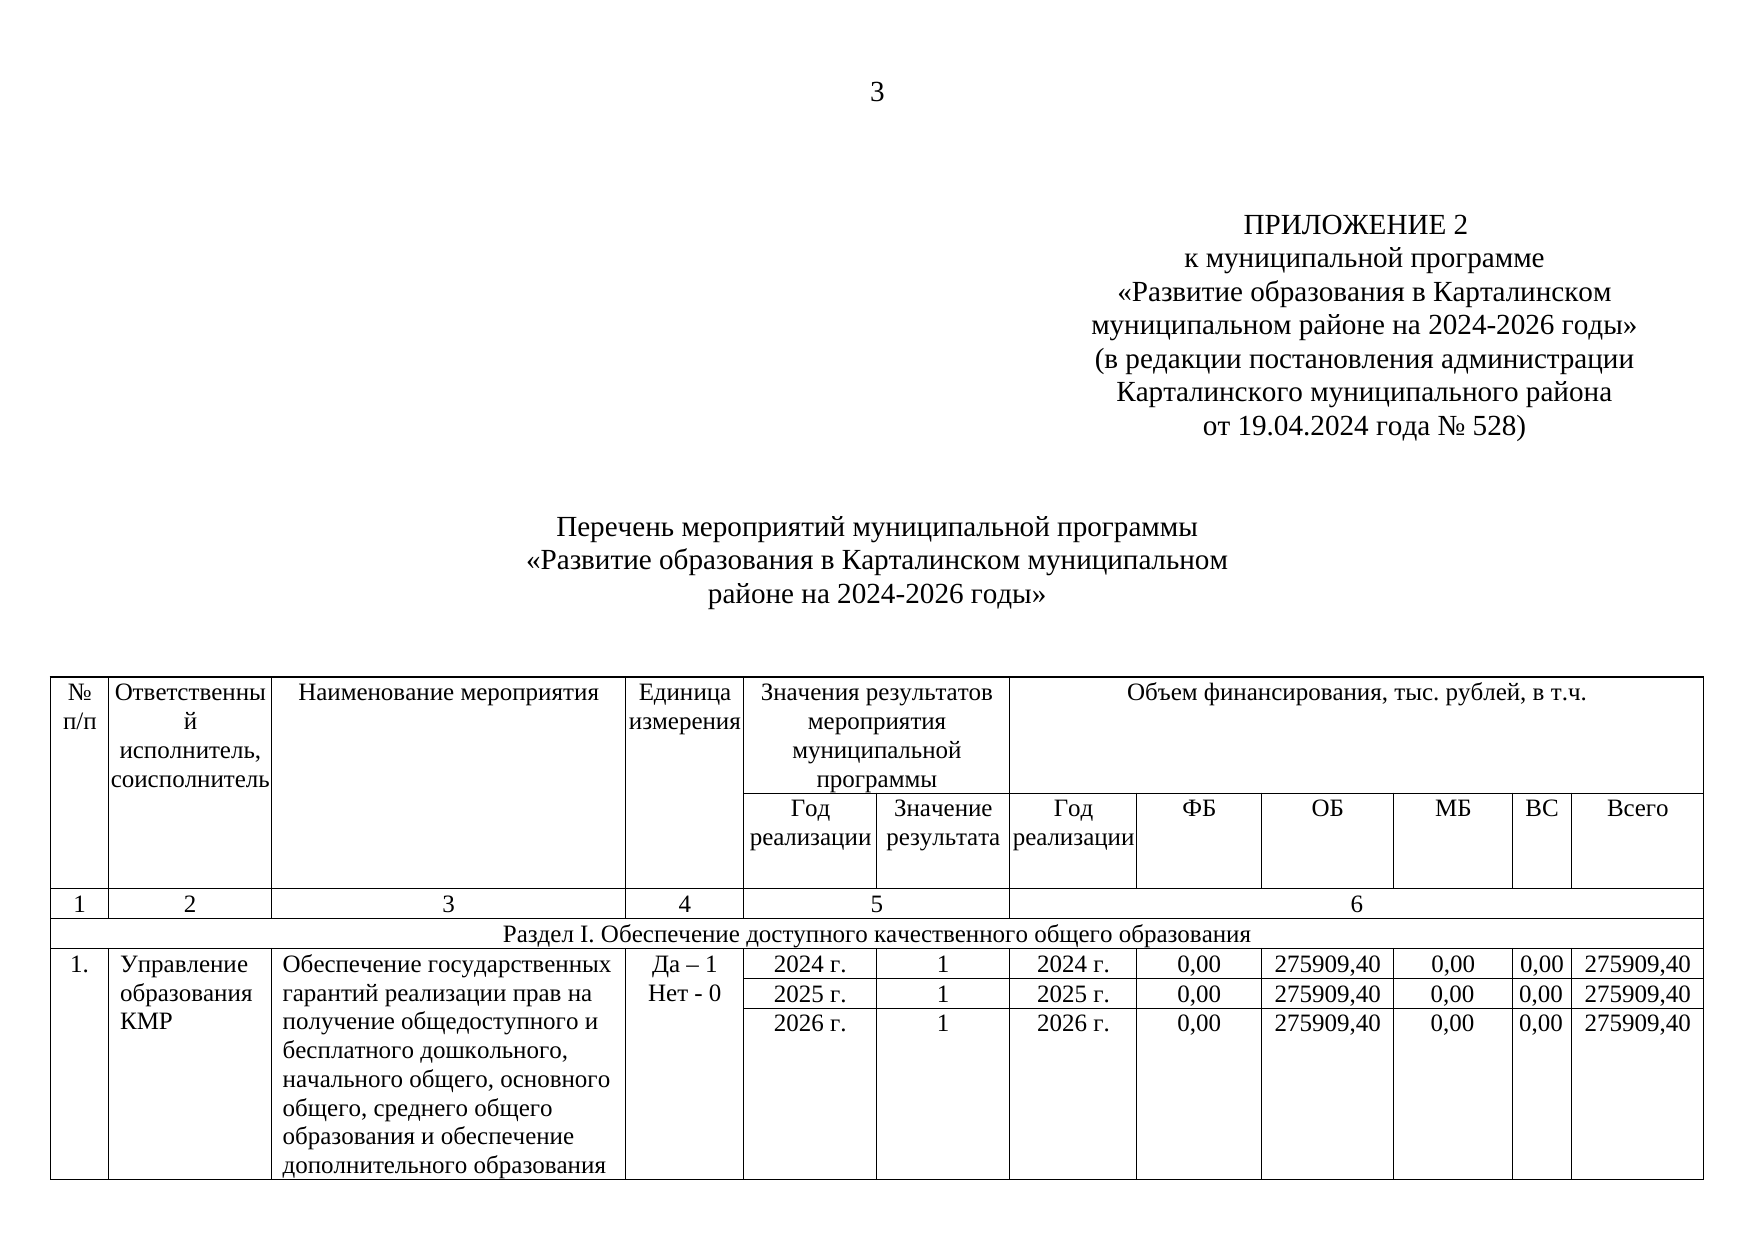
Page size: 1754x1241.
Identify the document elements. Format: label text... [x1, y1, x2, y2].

text «Развитие образования в Карталинском муниципальном [89, 542, 1665, 576]
table_cell 6 [1010, 889, 1703, 918]
table_cell 275909,40 [1262, 1009, 1393, 1179]
table_cell 2024 г. [1010, 949, 1136, 978]
table_cell 0,00 [1137, 1009, 1261, 1179]
table_cell 0,00 [1513, 1009, 1571, 1179]
table_cell 0,00 [1137, 979, 1261, 1007]
table_header Ответственный исполнитель, соисполнитель [109, 678, 271, 888]
table_cell ОБ [1262, 794, 1393, 888]
text ПРИЛОЖЕНИЕ 2 [974, 207, 1665, 240]
table_cell МБ [1394, 794, 1512, 888]
table_header Значения результатов мероприятия муниципальной программы [744, 678, 1009, 792]
table_cell 5 [744, 889, 1009, 918]
table_cell 2025 г. [744, 979, 876, 1007]
table_cell Всего [1572, 794, 1703, 888]
table_cell Да – 1 Нет - 0 [626, 949, 743, 1179]
table_cell Управление образования КМР [109, 949, 271, 1179]
table_cell 0,00 [1513, 949, 1571, 978]
table_cell 275909,40 [1572, 1009, 1703, 1179]
text муниципальном районе на 2024-2026 годы» [974, 307, 1665, 341]
table_cell 3 [272, 889, 625, 918]
text (в редакции постановления администрации [974, 341, 1665, 374]
table_cell 1 [877, 1009, 1009, 1179]
table_cell ВС [1513, 794, 1571, 888]
table_cell 2024 г. [744, 949, 876, 978]
table_cell 275909,40 [1572, 979, 1703, 1007]
text районе на 2024-2026 годы» [89, 576, 1665, 609]
table_cell 1 [877, 979, 1009, 1007]
table_cell 0,00 [1394, 979, 1512, 1007]
table_cell 275909,40 [1262, 979, 1393, 1007]
table_cell Раздел I. Обеспечение доступного качественного общего образования [51, 919, 1703, 948]
table_cell 275909,40 [1262, 949, 1393, 978]
table_cell 2026 г. [1010, 1009, 1136, 1179]
text Перечень мероприятий муниципальной программы [89, 509, 1665, 542]
table_header Объем финансирования, тыс. рублей, в т.ч. [1010, 678, 1703, 792]
text Карталинского муниципального района [974, 374, 1665, 408]
table_header Наименование мероприятия [272, 678, 625, 888]
table_cell Год реализации [1010, 794, 1136, 888]
table_cell Обеспечение государственных гарантий реализации прав на получение общедоступного и бесплатного дошкольного, начального общего, основного общего, среднего общего образования и обеспечение дополнительного образования детей в муниципальных общеобразовательных организациях [272, 949, 625, 1179]
table_cell 2026 г. [744, 1009, 876, 1179]
table_cell 275909,40 [1572, 949, 1703, 978]
table_cell 0,00 [1513, 979, 1571, 1007]
table_cell 1 [877, 949, 1009, 978]
text от 19.04.2024 года № 528) [974, 408, 1665, 442]
table_header Единица измерения [626, 678, 743, 888]
table_cell ФБ [1137, 794, 1261, 888]
text «Развитие образования в Карталинском [974, 274, 1665, 307]
table_cell 1. [51, 949, 108, 1179]
table_cell 0,00 [1394, 1009, 1512, 1179]
table_cell 4 [626, 889, 743, 918]
table_cell 2 [109, 889, 271, 918]
text к муниципальной программе [974, 240, 1665, 274]
table_cell 0,00 [1137, 949, 1261, 978]
table_cell 1 [51, 889, 108, 918]
table_cell Год реализации [744, 794, 876, 888]
table_cell 2025 г. [1010, 979, 1136, 1007]
table_cell Значение результата [877, 794, 1009, 888]
table_cell 0,00 [1394, 949, 1512, 978]
table_header № п/п [51, 678, 108, 888]
